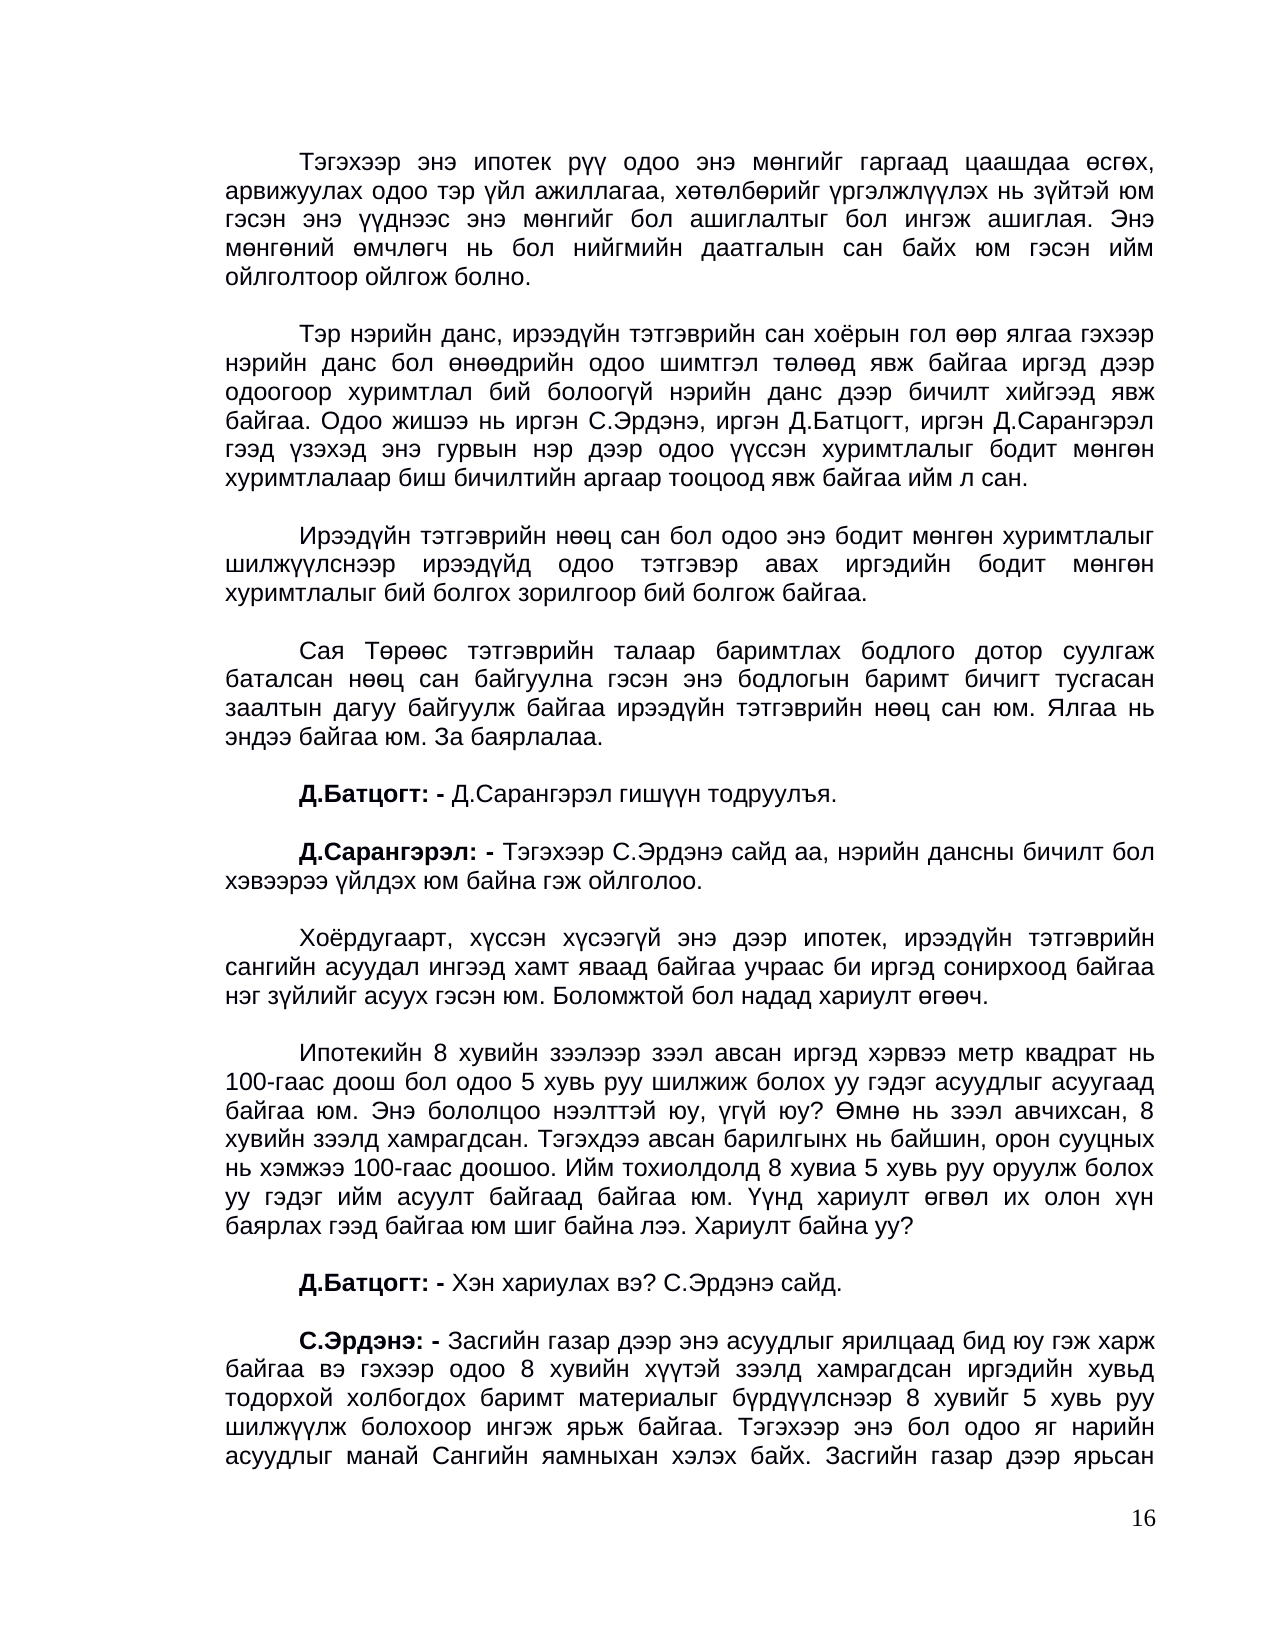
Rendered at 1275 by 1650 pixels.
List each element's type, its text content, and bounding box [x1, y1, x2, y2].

text Д.Батцогт: - Д.Сарангэрэл гишүүн тодруулъя. [225, 779, 1156, 808]
text Тэгэхээр энэ ипотек рүү одоо энэ мөнгийг гаргаад цаашдаа өсгөх, арвижуулах одоо тэр үйл ажиллагаа, хөтөлбөрийг үргэлжлүүлэх нь зүйтэй юм гэсэн энэ үүднээс энэ мөнгийг бол ашиглалтыг бол ингэж ашиглая. Энэ мөнгөний өмчлөгч нь бол нийгмийн даатгалын сан байх юм гэсэн ийм ойлголтоор ойлгож болно. [225, 147, 1156, 291]
text Ирээдүйн тэтгэврийн нөөц сан бол одоо энэ бодит мөнгөн хуримтлалыг шилжүүлснээр ирээдүйд одоо тэтгэвэр авах иргэдийн бодит мөнгөн хуримтлалыг бий болгох зорилгоор бий болгож байгаа. [225, 521, 1156, 607]
text Хоёрдугаарт, хүссэн хүсээгүй энэ дээр ипотек, ирээдүйн тэтгэврийн сангийн асуудал ингээд хамт яваад байгаа учраас би иргэд сонирхоод байгаа нэг зүйлийг асуух гэсэн юм. Боломжтой бол надад хариулт өгөөч. [225, 923, 1156, 1009]
text Д.Батцогт: - Хэн хариулах вэ? С.Эрдэнэ сайд. [225, 1268, 1156, 1297]
text Тэр нэрийн данс, ирээдүйн тэтгэврийн сан хоёрын гол өөр ялгаа гэхээр нэрийн данс бол өнөөдрийн одоо шимтгэл төлөөд явж байгаа иргэд дээр одоогоор хуримтлал бий болоогүй нэрийн данс дээр бичилт хийгээд явж байгаа. Одоо жишээ нь иргэн С.Эрдэнэ, иргэн Д.Батцогт, иргэн Д.Сарангэрэл гээд үзэхэд энэ гурвын нэр дээр одоо үүссэн хуримтлалыг бодит мөнгөн хуримтлалаар биш бичилтийн аргаар тооцоод явж байгаа ийм л сан. [225, 319, 1156, 492]
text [225, 1326, 1156, 1469]
text Ипотекийн 8 хувийн зээлээр зээл авсан иргэд хэрвээ метр квадрат нь 100-гаас доош бол одоо 5 хувь руу шилжиж болох уу гэдэг асуудлыг асуугаад байгаа юм. Энэ бололцоо нээлттэй юу, үгүй юу? Өмнө нь зээл авчихсан, 8 хувийн зээлд хамрагдсан. Тэгэхдээ авсан барилгынх нь байшин, орон сууцных нь хэмжээ 100-гаас доошоо. Ийм тохиолдолд 8 хувиа 5 хувь руу оруулж болох уу гэдэг ийм асуулт байгаад байгаа юм. Үүнд хариулт өгвөл их олон хүн баярлах гээд байгаа юм шиг байна лээ. Хариулт байна уу? [225, 1038, 1156, 1239]
text Сая Төрөөс тэтгэврийн талаар баримтлах бодлого дотор суулгаж баталсан нөөц сан байгуулна гэсэн энэ бодлогын баримт бичигт тусгасан заалтын дагуу байгуулж байгаа ирээдүйн тэтгэврийн нөөц сан юм. Ялгаа нь эндээ байгаа юм. За баярлалаа. [225, 636, 1156, 751]
text Д.Сарангэрэл: - Тэгэхээр С.Эрдэнэ сайд аа, нэрийн дансны бичилт бол хэвээрээ үйлдэх юм байна гэж ойлголоо. [225, 837, 1156, 894]
